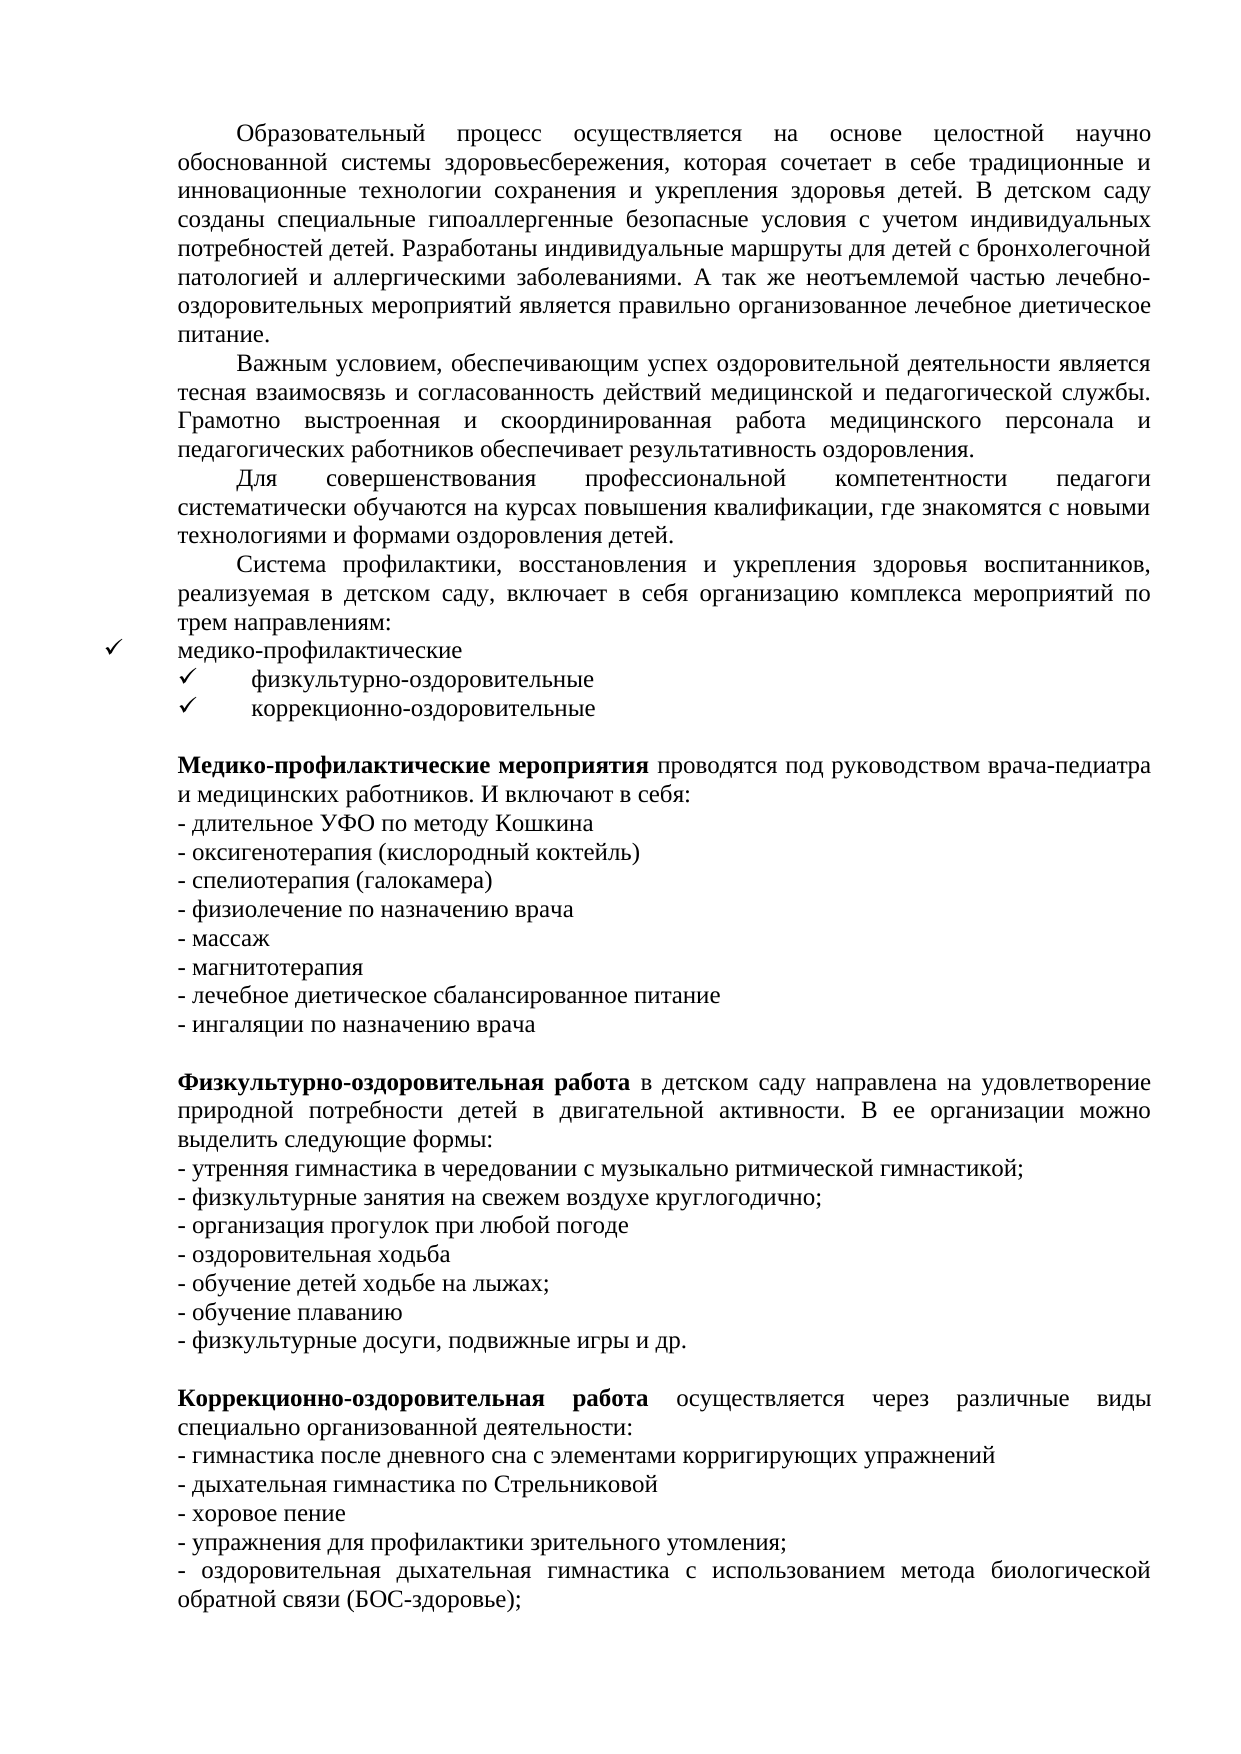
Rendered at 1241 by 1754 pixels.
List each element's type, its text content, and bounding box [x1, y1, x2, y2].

list - гимнастика после дневного сна с элементами корригирующих упражнений [177, 1441, 1152, 1469]
text Важным условием, обеспечивающим успех оздоровительной деятельности является тесная взаимосвязь и согласованность действий медицинской и педагогической службы. Грамотно выстроенная и скоординированная работа медицинского персонала и педагогических работников обеспечивает результативность оздоровления. [177, 348, 1152, 463]
text - организация прогулок при любой погоде [177, 1211, 1152, 1239]
list - упражнения для профилактики зрительного утомления; [177, 1527, 1152, 1556]
text - физкультурные занятия на свежем воздухе круглогодично; [177, 1182, 1152, 1211]
list Система профилактики, восстановления и укрепления здоровья воспитанников, реализуемая в детском саду, включает в себя организацию комплекса мероприятий по трем направлениям: [177, 549, 1152, 636]
text Физкультурно-оздоровительная работа в детском саду направлена на удовлетворение природной потребности детей в двигательной активности. В ее организации можно выделить следующие формы: [177, 1067, 1152, 1153]
text - обучение плаванию [177, 1297, 1152, 1326]
text - лечебное диетическое сбалансированное питание [177, 981, 1152, 1009]
text - массаж [177, 923, 1152, 952]
list коррекционно-оздоровительные [177, 693, 1152, 722]
text - утренняя гимнастика в чередовании с музыкально ритмической гимнастикой; [177, 1153, 1152, 1182]
list физкультурно-оздоровительные [177, 664, 1152, 693]
list Медико-профилактические мероприятия проводятся под руководством врача-педиатра и медицинских работников. И включают в себя: [177, 751, 1152, 808]
list медико-профилактические [103, 636, 1152, 664]
text - магнитотерапия [177, 952, 1152, 981]
list - дыхательная гимнастика по Стрельниковой [177, 1469, 1152, 1498]
text - ингаляции по назначению врача [177, 1009, 1152, 1038]
text - обучение детей ходьбе на лыжах; [177, 1268, 1152, 1297]
text Образовательный процесс осуществляется на основе целостной научно обоснованной системы здоровьесбережения, которая сочетает в себе традиционные и инновационные технологии сохранения и укрепления здоровья детей. В детском саду созданы специальные гипоаллергенные безопасные условия с учетом индивидуальных потребностей детей. Разработаны индивидуальные маршруты для детей с бронхолегочной патологией и аллергическими заболеваниями. А так же неотъемлемой частью лечебно-оздоровительных мероприятий является правильно организованное лечебное диетическое питание. [177, 118, 1152, 348]
list - оздоровительная дыхательная гимнастика с использованием метода биологической обратной связи (БОС-здоровье); [177, 1556, 1152, 1613]
list - хоровое пение [177, 1498, 1152, 1527]
text - спелиотерапия (галокамера) [177, 866, 1152, 894]
text - оксигенотерапия (кислородный коктейль) [177, 837, 1152, 866]
text - физиолечение по назначению врача [177, 894, 1152, 923]
text - длительное УФО по методу Кошкина [177, 808, 1152, 837]
list Коррекционно-оздоровительная работа осуществляется через различные виды специально организованной деятельности: [177, 1383, 1152, 1441]
text - физкультурные досуги, подвижные игры и др. [177, 1326, 1152, 1354]
text - оздоровительная ходьба [177, 1239, 1152, 1268]
text Для совершенствования профессиональной компетентности педагоги систематически обучаются на курсах повышения квалификации, где знакомятся с новыми технологиями и формами оздоровления детей. [177, 463, 1152, 549]
